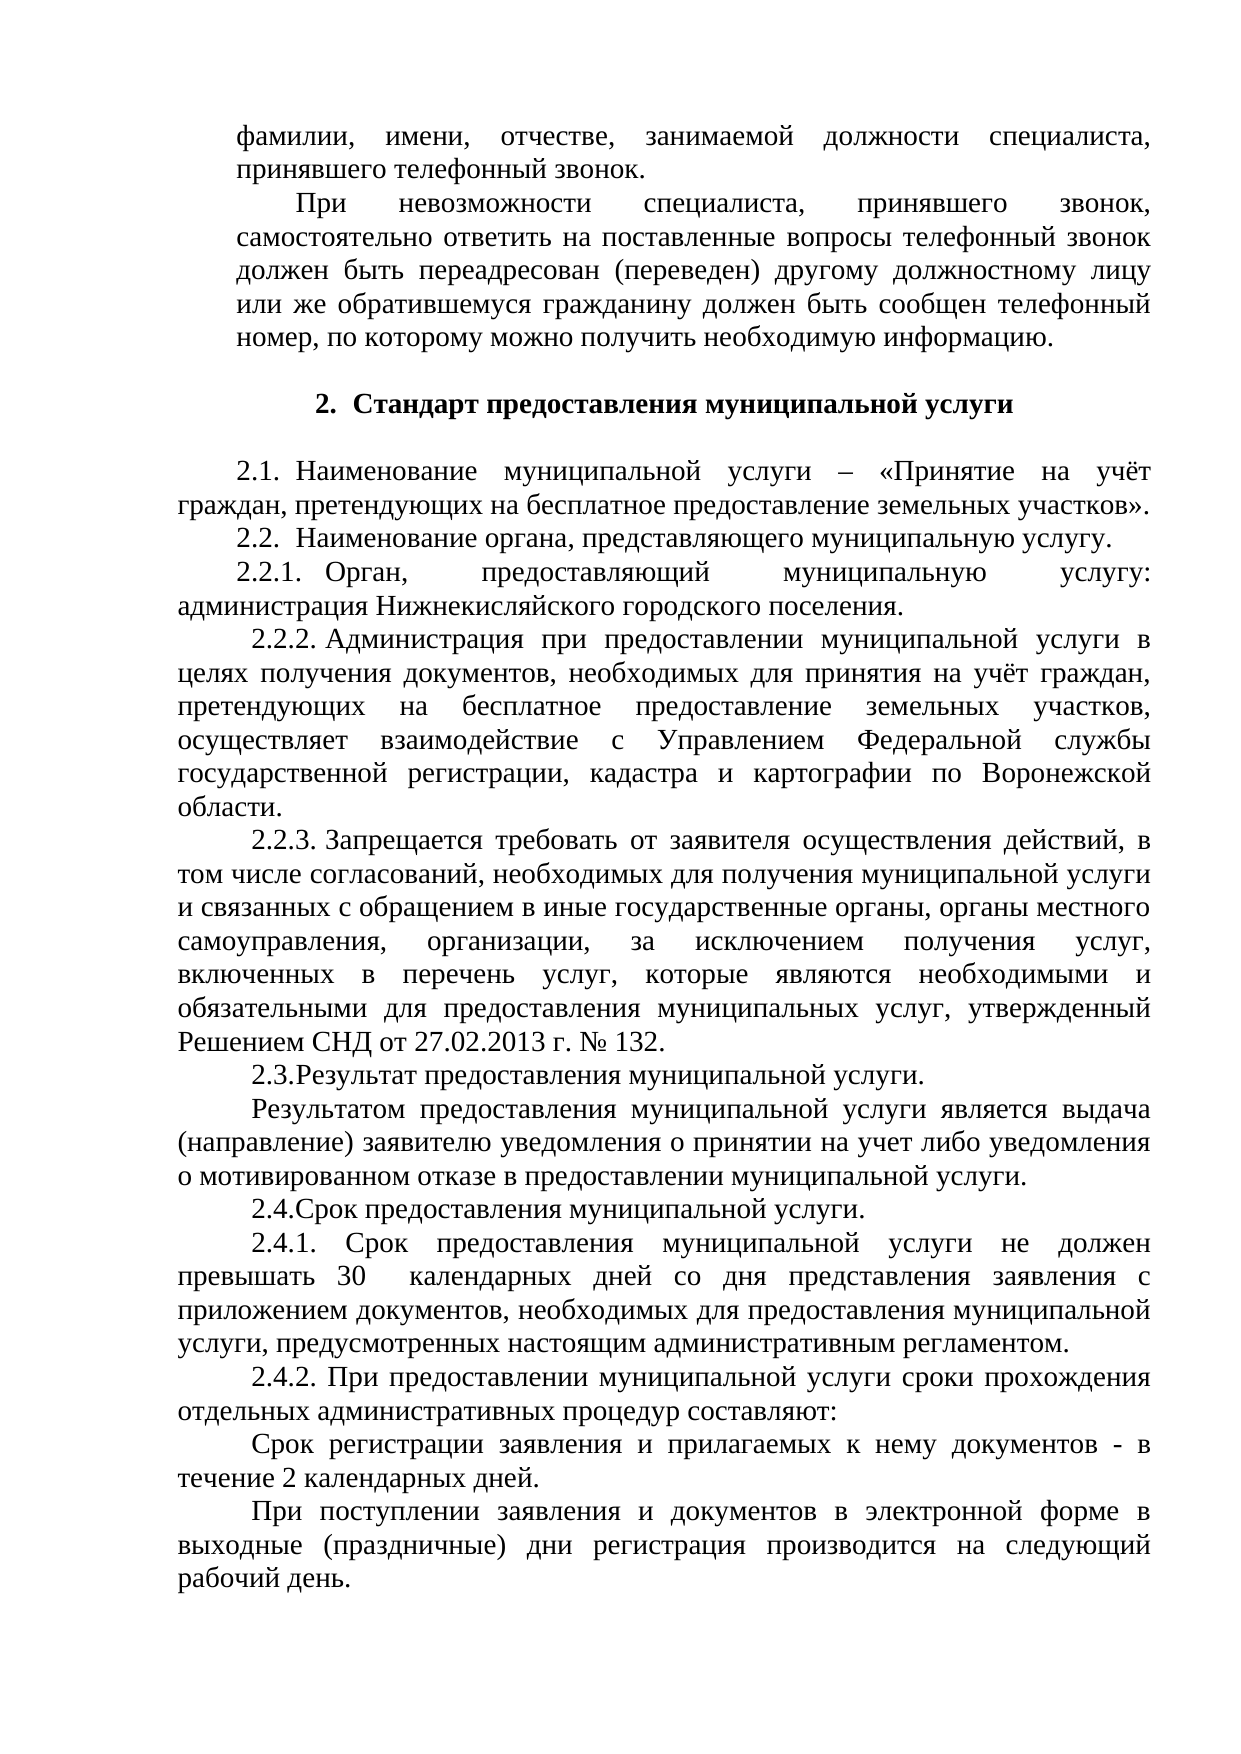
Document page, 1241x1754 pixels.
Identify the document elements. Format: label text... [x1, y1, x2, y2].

list Орган, предоставляющий муниципальную услугу: администрация Нижнекисляйского городского поселения. [177, 554, 1152, 621]
list Наименование муниципальной услуги – «Принятие на учёт граждан, претендующих на бесплатное предоставление земельных участков». [177, 453, 1152, 521]
list Администрация при предоставлении муниципальной услуги в целях получения документов, необходимых для принятия на учёт граждан, претендующих на бесплатное предоставление земельных участков, осуществляет взаимодействие с Управлением Федеральной службы государственной регистрации, кадастра и картографии по Воронежской области. [177, 621, 1152, 822]
list Наименование органа, представляющего муниципальную услугу. [177, 521, 1152, 554]
list Стандарт предоставления муниципальной услуги [177, 386, 1152, 420]
text Срок регистрации заявления и прилагаемых к нему документов - в течение 2 календарных дней. [177, 1426, 1152, 1493]
text При невозможности специалиста, принявшего звонок, самостоятельно ответить на поставленные вопросы телефонный звонок должен быть переадресован (переведен) другому должностному лицу или же обратившемуся гражданину должен быть сообщен телефонный номер, по которому можно получить необходимую информацию. [236, 185, 1152, 353]
text 2.4.2. При предоставлении муниципальной услуги сроки прохождения отдельных административных процедур составляют: [177, 1359, 1152, 1426]
list Запрещается требовать от заявителя осуществления действий, в том числе согласований, необходимых для получения муниципальной услуги и связанных с обращением в иные государственные органы, органы местного самоуправления, организации, за исключением получения услуг, включенных в перечень услуг, которые являются необходимыми и обязательными для предоставления муниципальных услуг, утвержденный Решением СНД от 27.02.2013 г. № 132. [177, 822, 1152, 1057]
text При поступлении заявления и документов в электронной форме в выходные (праздничные) дни регистрация производится на следующий рабочий день. [177, 1493, 1152, 1594]
text 2.4.1. Срок предоставления муниципальной услуги не должен превышать 30 календарных дней со дня представления заявления с приложением документов, необходимых для предоставления муниципальной услуги, предусмотренных настоящим административным регламентом. [177, 1225, 1152, 1359]
text Результатом предоставления муниципальной услуги является выдача (направление) заявителю уведомления о принятии на учет либо уведомления о мотивированном отказе в предоставлении муниципальной услуги. [177, 1091, 1152, 1191]
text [236, 118, 1152, 185]
text 2.4.Срок предоставления муниципальной услуги. [177, 1191, 1152, 1225]
list Результат предоставления муниципальной услуги. [177, 1057, 1152, 1091]
